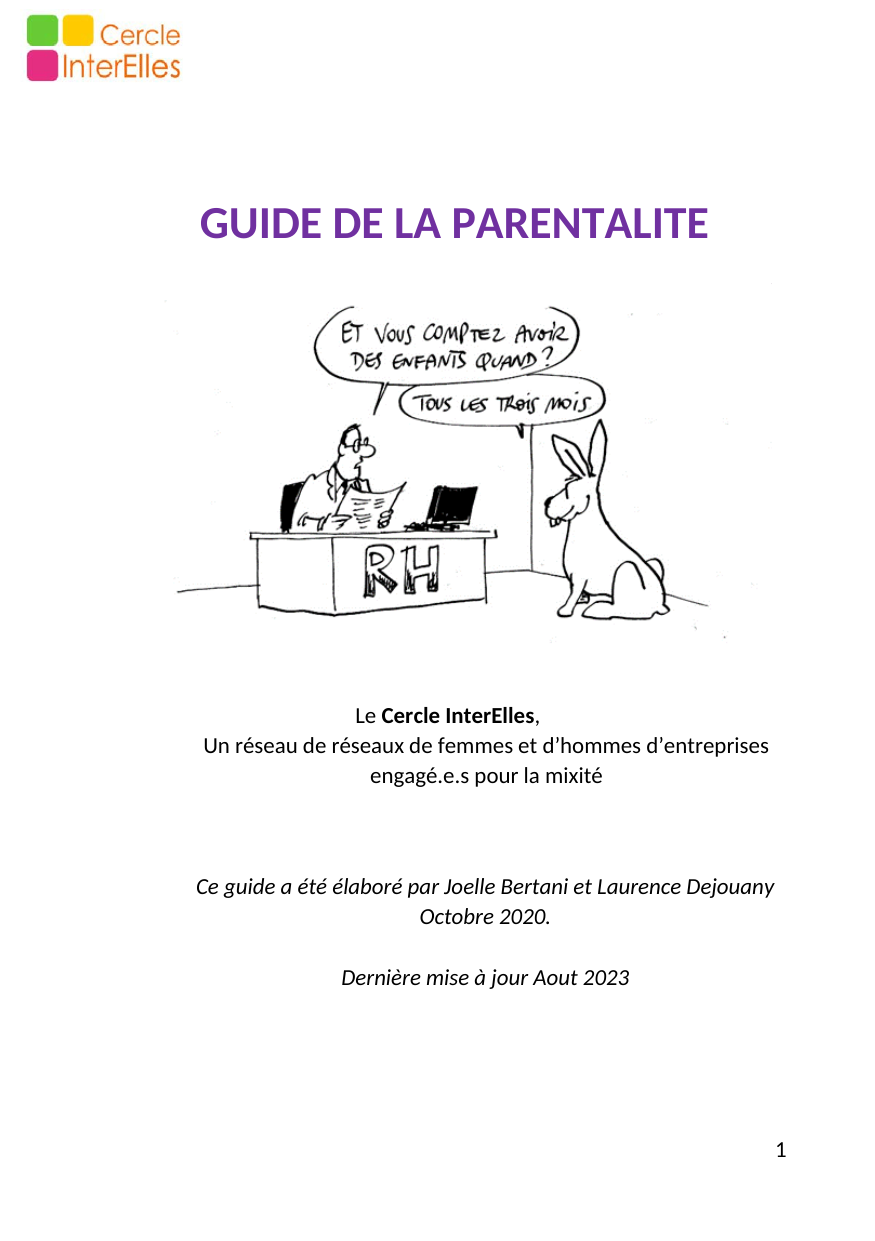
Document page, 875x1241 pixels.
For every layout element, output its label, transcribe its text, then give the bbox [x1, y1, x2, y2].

text GUIDE DE LA PARENTALITE [199, 194, 812, 249]
text Ce guide a été élaboré par Joelle Bertani et Laurence Dejouany [161, 872, 812, 900]
picture [20, 9, 183, 84]
text Un réseau de réseaux de femmes et d’hommes d’entreprises engagé.e.s pour la mixité [161, 731, 812, 789]
text Le Cercle InterElles, [83, 701, 812, 729]
text Dernière mise à jour Aout 2023 [161, 963, 812, 991]
text Octobre 2020. [161, 902, 812, 930]
